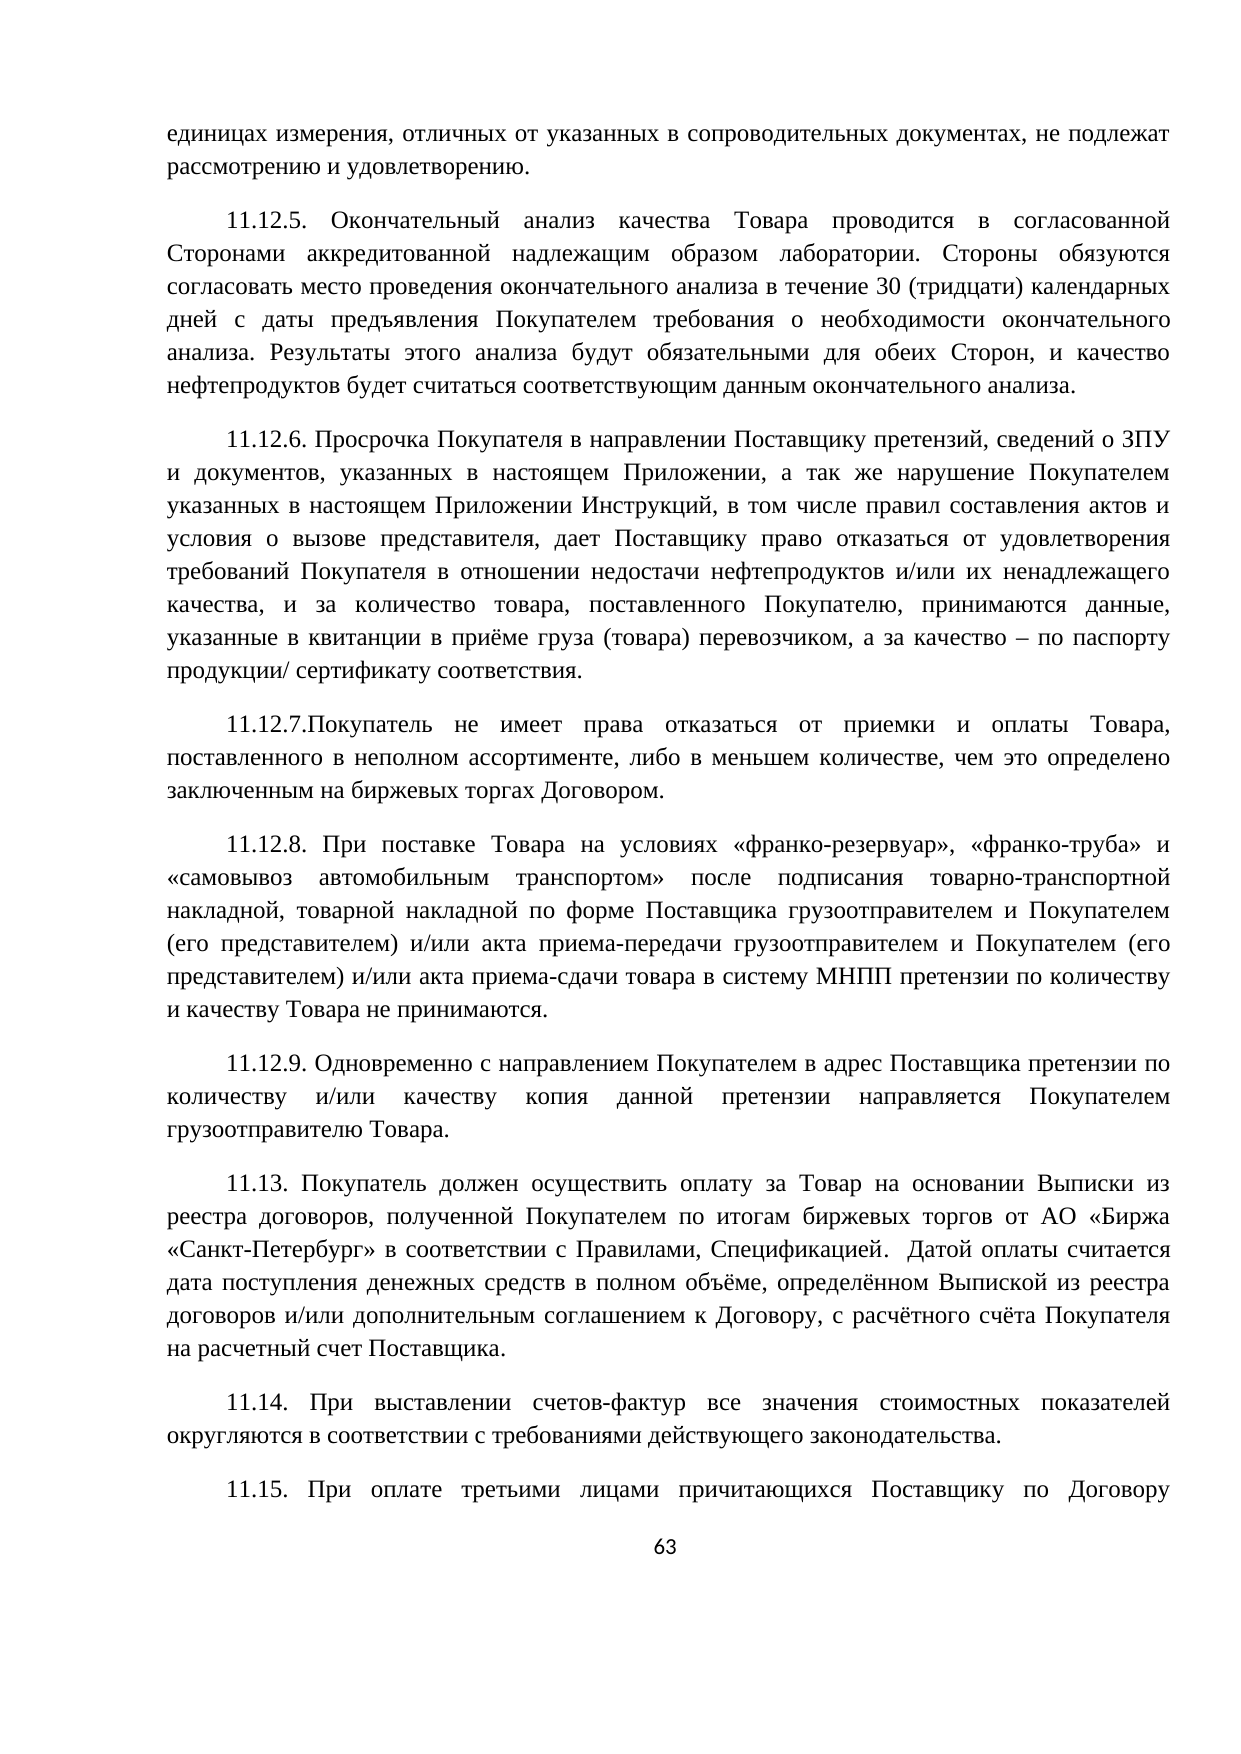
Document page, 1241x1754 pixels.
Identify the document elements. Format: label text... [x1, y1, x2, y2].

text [167, 118, 1171, 180]
text 11.13. Покупатель должен осуществить оплату за Товар на основании Выписки из реестра договоров, полученной Покупателем по итогам биржевых торгов от АО «Биржа «Санкт-Петербург» в соответствии с Правилами, Спецификацией. Датой оплаты считается дата поступления денежных средств в полном объёме, определённом Выпиской из реестра договоров и/или дополнительным соглашением к Договору, с расчётного счёта Покупателя на расчетный счет Поставщика. [167, 1168, 1171, 1362]
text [167, 1474, 1171, 1502]
text 11.12.7.Покупатель не имеет права отказаться от приемки и оплаты Товара, поставленного в неполном ассортименте, либо в меньшем количестве, чем это определено заключенным на биржевых торгах Договором. [167, 709, 1171, 804]
text 11.12.9. Одновременно с направлением Покупателем в адрес Поставщика претензии по количеству и/или качеству копия данной претензии направляется Покупателем грузоотправителю Товара. [167, 1048, 1171, 1143]
text 11.12.5. Окончательный анализ качества Товара проводится в согласованной Сторонами аккредитованной надлежащим образом лаборатории. Стороны обязуются согласовать место проведения окончательного анализа в течение 30 (тридцати) календарных дней с даты предъявления Покупателем требования о необходимости окончательного анализа. Результаты этого анализа будут обязательными для обеих Сторон, и качество нефтепродуктов будет считаться соответствующим данным окончательного анализа. [167, 205, 1171, 399]
text 11.12.6. Просрочка Покупателя в направлении Поставщику претензий, сведений о ЗПУ и документов, указанных в настоящем Приложении, а так же нарушение Покупателем указанных в настоящем Приложении Инструкций, в том числе правил составления актов и условия о вызове представителя, дает Поставщику право отказаться от удовлетворения требований Покупателя в отношении недостачи нефтепродуктов и/или их ненадлежащего качества, и за количество товара, поставленного Покупателю, принимаются данные, указанные в квитанции в приёме груза (товара) перевозчиком, а за качество – по паспорту продукции/ сертификату соответствия. [167, 424, 1171, 684]
text 11.14. При выставлении счетов-фактур все значения стоимостных показателей округляются в соответствии с требованиями действующего законодательства. [167, 1387, 1171, 1448]
text 11.12.8. При поставке Товара на условиях «франко-резервуар», «франко-труба» и «самовывоз автомобильным транспортом» после подписания товарно-транспортной накладной, товарной накладной по форме Поставщика грузоотправителем и Покупателем (его представителем) и/или акта приема-передачи грузоотправителем и Покупателем (его представителем) и/или акта приема-сдачи товара в систему МНПП претензии по количеству и качеству Товара не принимаются. [167, 829, 1171, 1023]
